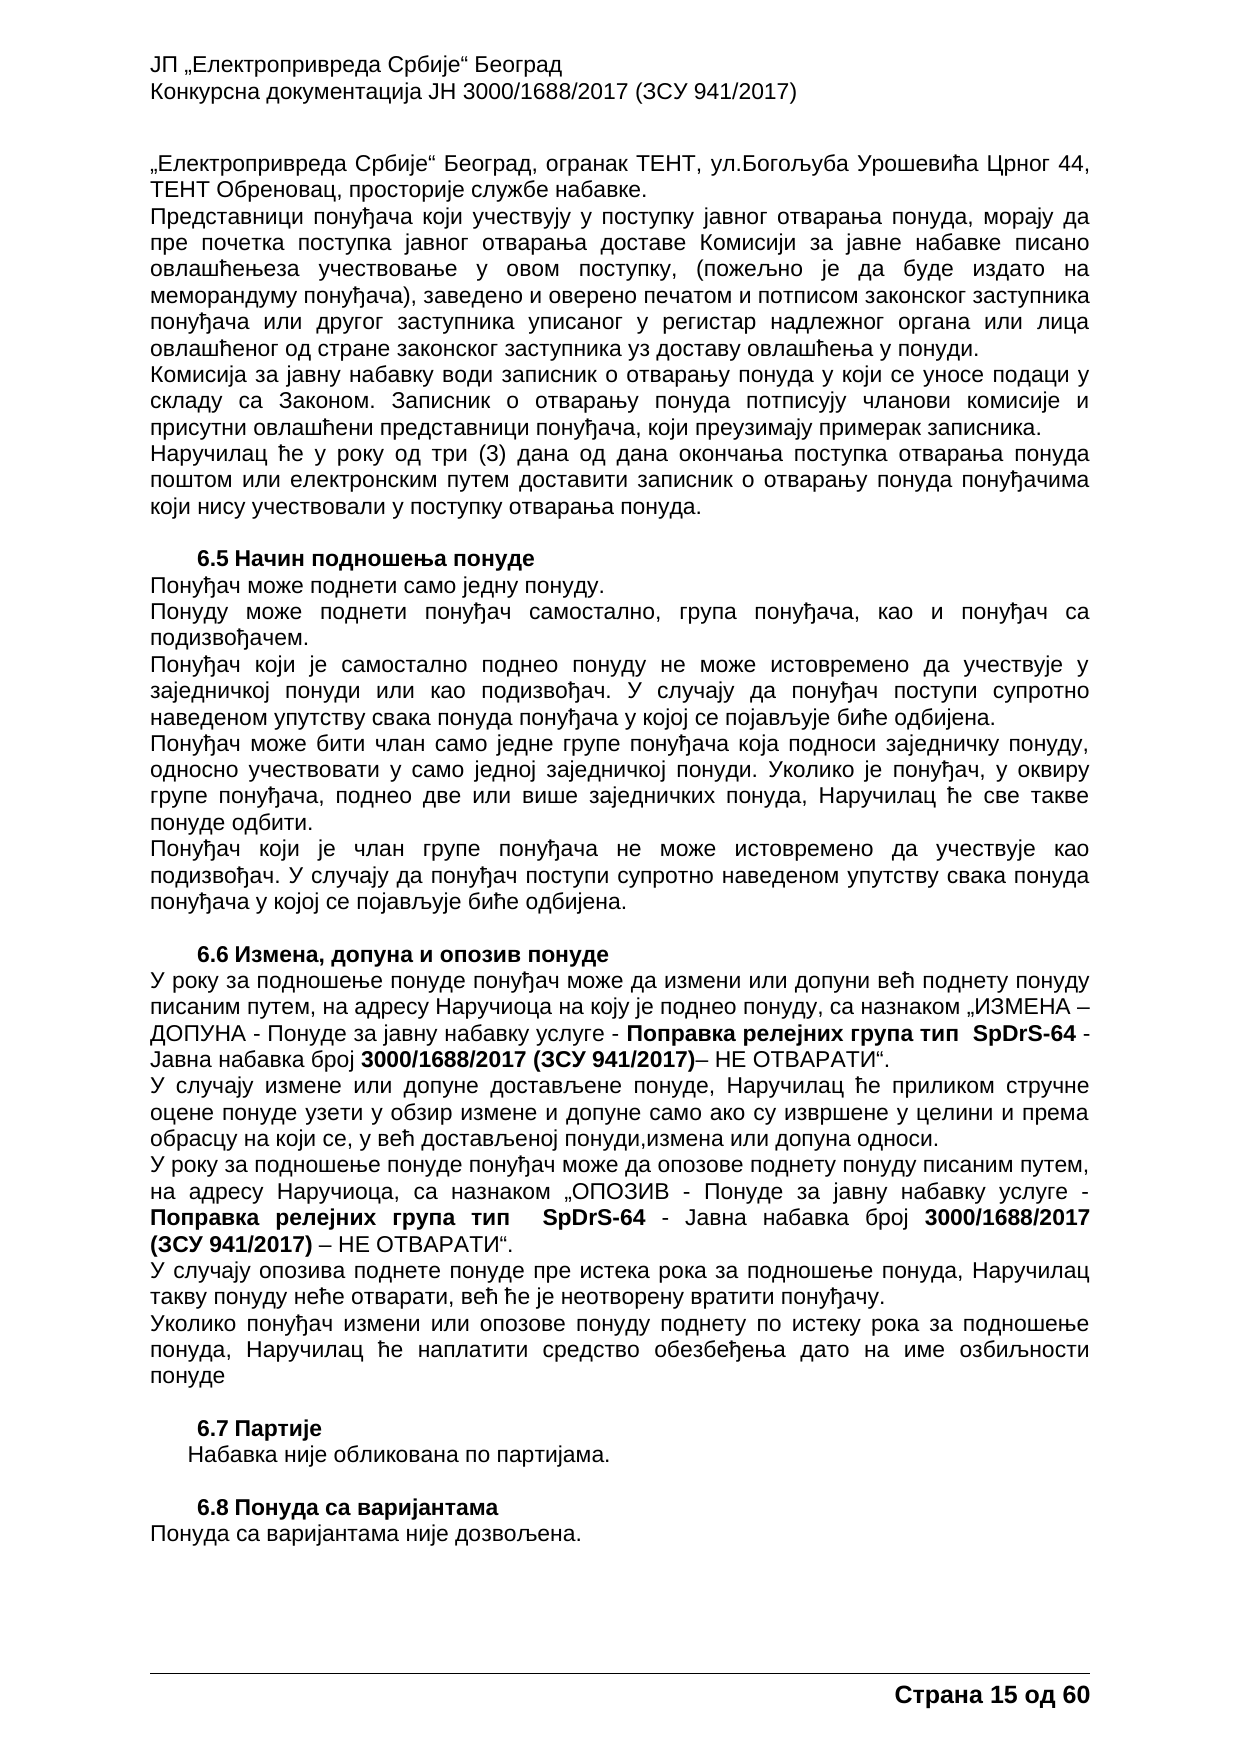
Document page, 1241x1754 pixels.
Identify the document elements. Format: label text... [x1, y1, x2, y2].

text Понуђач може поднети само једну понуду. [150, 572, 1090, 598]
text Наручилац ће у року од три (3) дана од дана окончања поступка отварања понуда поштом или електронским путем доставити записник о отварању понуда понуђачима који нису учествовали у поступку отварања понуда. [150, 440, 1090, 519]
text Уколико понуђач измени или опозове понуду поднету по истеку рока за подношење понуда, Наручилац ће наплатити средство обезбеђења дато на име озбиљности понуде [150, 1309, 1090, 1389]
text Понуду може поднети понуђач самостално, група понуђача, као и понуђач са подизвођачем. [150, 598, 1090, 651]
list Начин подношења понуде [197, 545, 1090, 572]
text Понуда са варијантама није дозвољена. [150, 1520, 1090, 1547]
text У року за подношење понуде понуђач може да опозове поднету понуду писаним путем, на адресу Наручиоца, са назнаком „ОПОЗИВ - Понуде за јавну набавку услуге - Поправка релејних група тип SpDrS-64 - Јавна набавка број 3000/1688/2017 (ЗСУ 941/2017) – НЕ ОТВАРАТИ“. [150, 1151, 1090, 1257]
text Понуђач који је самостално поднео понуду не може истовремено да учествује у заједничкој понуди или као подизвођач. У случају да понуђач поступи супротно наведеном упутству свака понуда понуђача у којој се појављује биће одбијена. [150, 651, 1090, 730]
text Набавка није обликована по партијама. [187, 1441, 1090, 1468]
list Партије [197, 1415, 1090, 1441]
text Понуђач може бити члан само једне групе понуђача која подноси заједничку понуду, односно учествовати у само једној заједничкој понуди. Уколико је понуђач, у оквиру групе понуђача, поднео две или више заједничких понуда, Наручилац ће све такве понуде одбити. [150, 730, 1090, 835]
text У случају опозива поднете понуде пре истека рока за подношење понуда, Наручилац такву понуду неће отварати, већ ће је неотворену вратити понуђачу. [150, 1257, 1090, 1309]
list Измена, допуна и опозив понуде [197, 941, 1090, 967]
text Понуђач који је члан групе понуђача не може истовремено да учествује као подизвођач. У случају да понуђач поступи супротно наведеном упутству свака понуда понуђача у којој се појављује биће одбијена. [150, 835, 1090, 914]
text Представници понуђача који учествују у поступку јавног отварања понуда, морају да пре почетка поступка јавног отварања доставе Комисији за јавне набавке писано овлашћењеза учествовање у овом поступку, (пожељно је да буде издато на меморандуму понуђача), заведено и оверено печатом и потписом законског заступника понуђача или другог заступника уписаног у регистар надлежног органа или лица овлашћеног од стране законског заступника уз доставу овлашћења у понуди. [150, 203, 1090, 361]
text У року за подношење понуде понуђач може да измени или допуни већ поднету понуду писаним путем, на адресу Наручиоца на коју је поднео понуду, са назнаком „ИЗМЕНА – ДОПУНА - Понуде за јавну набавку услуге - Поправка релејних група тип SpDrS-64 - Јавна набавка број 3000/1688/2017 (ЗСУ 941/2017)– НЕ ОТВАРАТИ“. [150, 967, 1090, 1072]
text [150, 150, 1090, 203]
list Понуда са варијантама [197, 1494, 1090, 1520]
text Комисија за јавну набавку води записник о отварању понуда у који се уносе подаци у складу са Законом. Записник о отварању понуда потписују чланови комисије и присутни овлашћени представници понуђача, који преузимају примерак записника. [150, 361, 1090, 440]
text У случају измене или допуне достављене понуде, Наручилац ће приликом стручне оцене понуде узети у обзир измене и допуне само ако су извршене у целини и према обрасцу на који се, у већ достављеној понуди,измена или допуна односи. [150, 1072, 1090, 1151]
